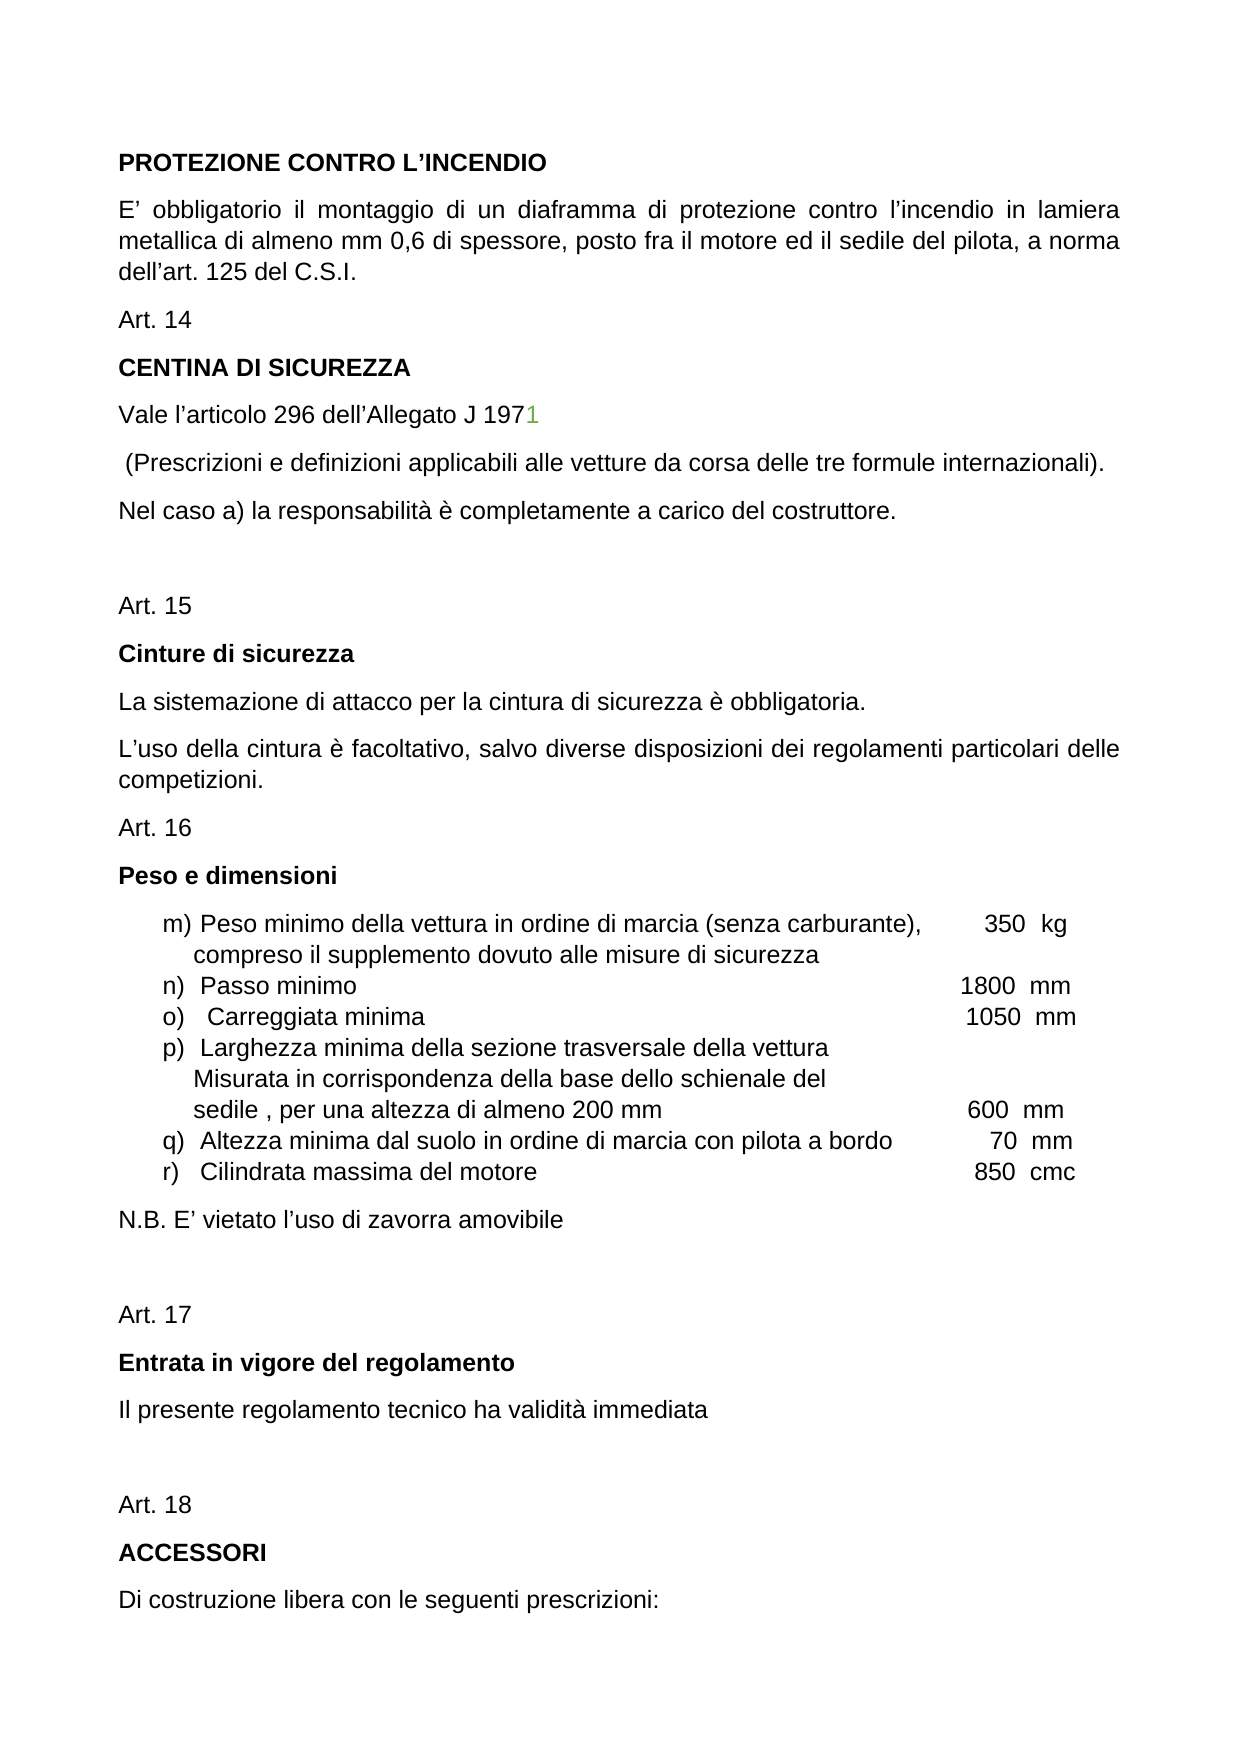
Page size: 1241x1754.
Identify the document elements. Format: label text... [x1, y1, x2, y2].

list sedile , per una altezza di almeno 200 mm 600 mm [193, 1095, 1122, 1124]
text Art. 15 [118, 591, 1122, 620]
list Misurata in corrispondenza della base dello schienale del [193, 1064, 1122, 1093]
text Art. 17 [118, 1300, 1122, 1329]
list Larghezza minima della sezione trasversale della vettura [162, 1033, 1122, 1062]
text CENTINA DI SICUREZZA [118, 353, 1122, 382]
text Di costruzione libera con le seguenti prescrizioni: [118, 1586, 1122, 1614]
text Art. 14 [118, 305, 1122, 334]
list Passo minimo 1800 mm [162, 971, 1122, 999]
text La sistemazione di attacco per la cintura di sicurezza è obbligatoria. [118, 687, 1122, 716]
list compreso il supplemento dovuto alle misure di sicurezza [193, 940, 1122, 968]
text Nel caso a) la responsabilità è completamente a carico del costruttore. [118, 496, 1122, 525]
text PROTEZIONE CONTRO L’INCENDIO [118, 148, 1122, 176]
text Il presente regolamento tecnico ha validità immediata [118, 1396, 1122, 1424]
text Vale l’articolo 296 dell’Allegato J 1971 [118, 401, 1122, 429]
text L’uso della cintura è facoltativo, salvo diverse disposizioni dei regolamenti particolari delle competizioni. [118, 734, 1122, 794]
text Art. 16 [118, 813, 1122, 842]
text (Prescrizioni e definizioni applicabili alle vetture da corsa delle tre formule internazionali). [118, 448, 1122, 477]
text E’ obbligatorio il montaggio di un diaframma di protezione contro l’incendio in lamiera metallica di almeno mm 0,6 di spessore, posto fra il motore ed il sedile del pilota, a norma dell’art. 125 del C.S.I. [118, 195, 1122, 286]
text Art. 18 [118, 1490, 1122, 1519]
text Peso e dimensioni [118, 861, 1122, 890]
text Cinture di sicurezza [118, 639, 1122, 668]
list Peso minimo della vettura in ordine di marcia (senza carburante), 350 kg [162, 909, 1122, 937]
text ACCESSORI [118, 1538, 1122, 1567]
list Carreggiata minima 1050 mm [162, 1002, 1122, 1031]
text Entrata in vigore del regolamento [118, 1348, 1122, 1377]
list Cilindrata massima del motore 850 cmc [162, 1157, 1122, 1186]
text N.B. E’ vietato l’uso di zavorra amovibile [118, 1205, 1122, 1233]
list Altezza minima dal suolo in ordine di marcia con pilota a bordo 70 mm [162, 1126, 1122, 1155]
